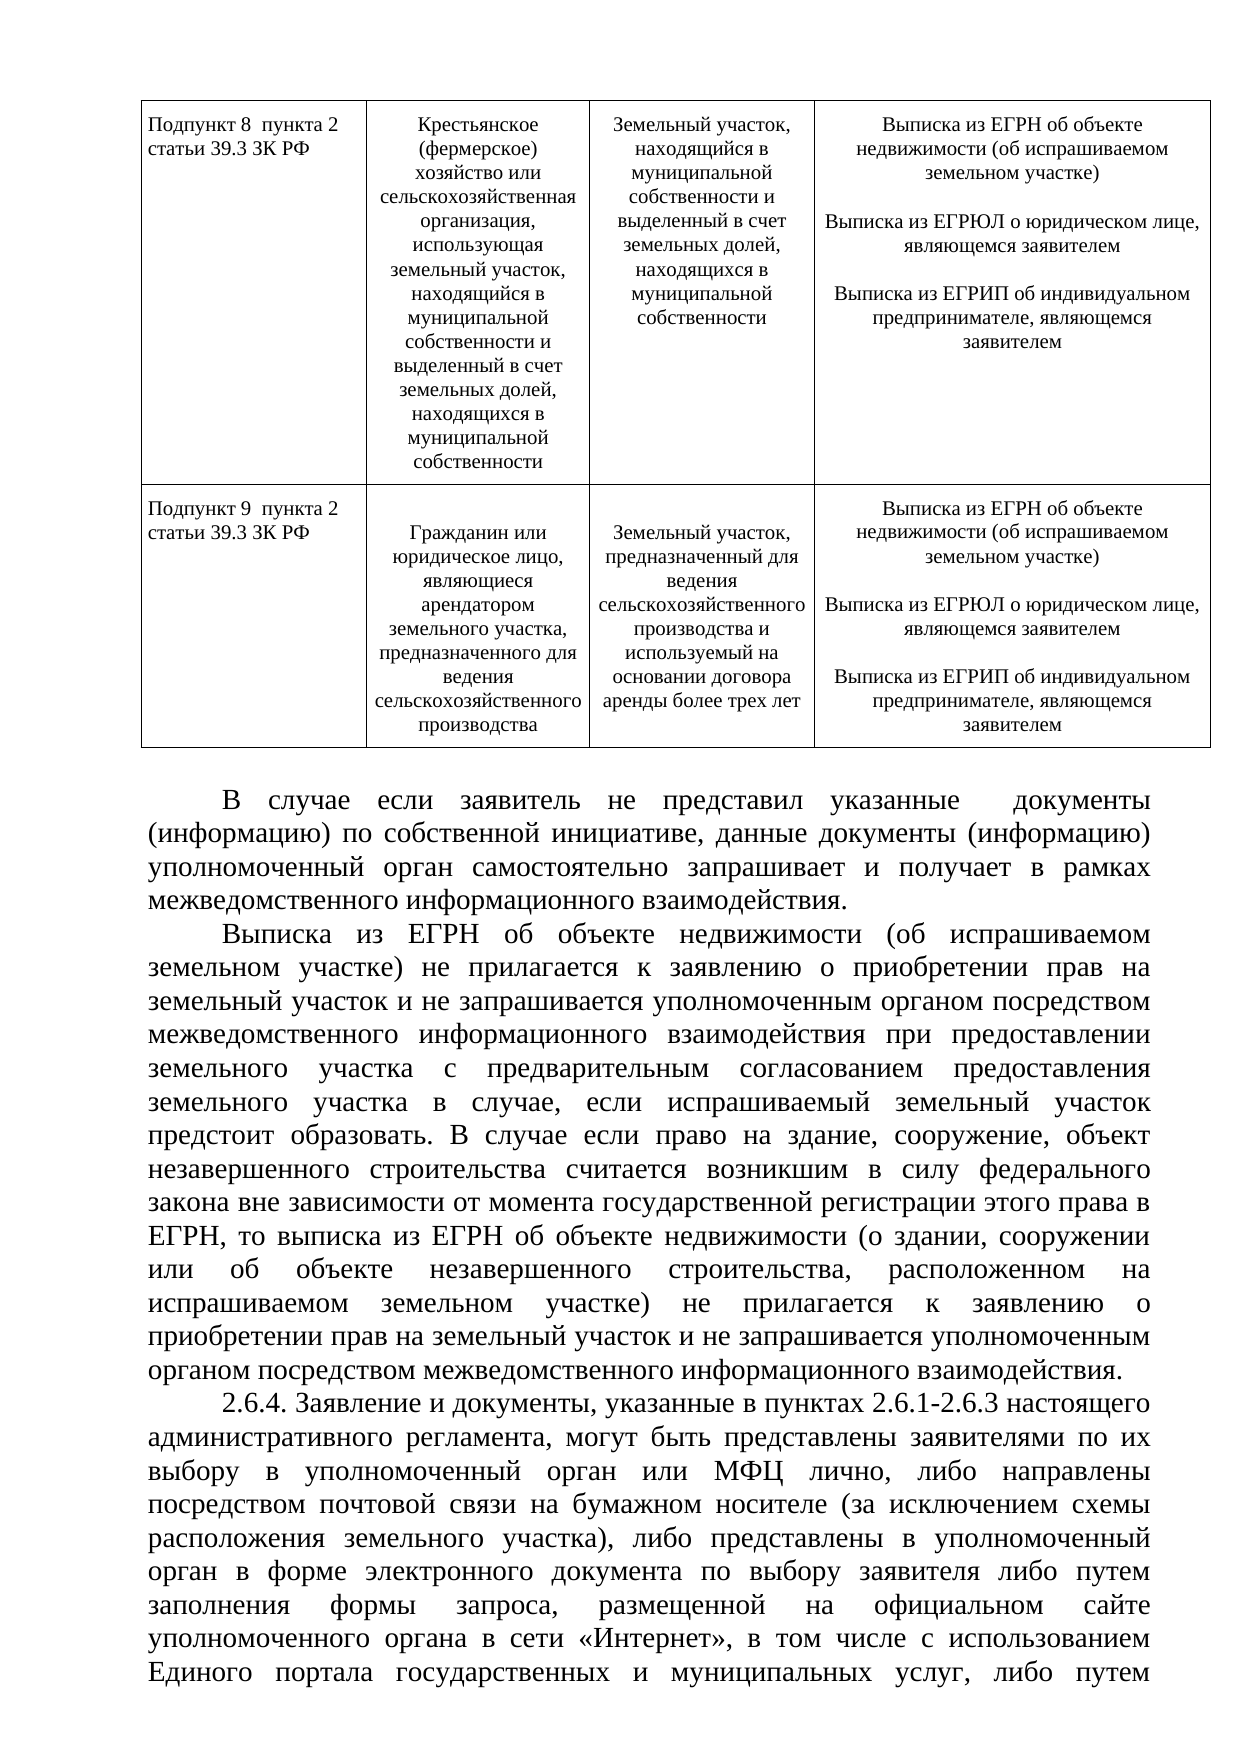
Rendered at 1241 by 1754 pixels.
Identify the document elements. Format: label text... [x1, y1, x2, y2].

table_cell Крестьянское (фермерское) хозяйство или сельскохозяйственная организация, использующая земельный участок, находящийся в муниципальной собственности и выделенный в счет земельных долей, находящихся в муниципальной собственности [367, 101, 589, 484]
text В случае если заявитель не представил указанные документы (информацию) по собственной инициативе, данные документы (информацию) уполномоченный орган самостоятельно запрашивает и получает в рамках межведомственного информационного взаимодействия. [148, 782, 1152, 916]
table_cell Выписка из ЕГРН об объекте недвижимости (об испрашиваемом земельном участке) Выписка из ЕГРЮЛ о юридическом лице, являющемся заявителем Выписка из ЕГРИП об индивидуальном предпринимателе, являющемся заявителем [815, 485, 1210, 747]
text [148, 1386, 1152, 1687]
text Выписка из ЕГРН об объекте недвижимости (об испрашиваемом земельном участке) не прилагается к заявлению о приобретении прав на земельный участок и не запрашивается уполномоченным органом посредством межведомственного информационного взаимодействия при предоставлении земельного участка с предварительным согласованием предоставления земельного участка в случае, если испрашиваемый земельный участок предстоит образовать. В случае если право на здание, сооружение, объект незавершенного строительства считается возникшим в силу федерального закона вне зависимости от момента государственной регистрации этого права в ЕГРН, то выписка из ЕГРН об объекте недвижимости (о здании, сооружении или об объекте незавершенного строительства, расположенном на испрашиваемом земельном участке) не прилагается к заявлению о приобретении прав на земельный участок и не запрашивается уполномоченным органом посредством межведомственного информационного взаимодействия. [148, 916, 1152, 1386]
table_cell Земельный участок, предназначенный для ведения сельскохозяйственного производства и используемый на основании договора аренды более трех лет [590, 485, 814, 747]
table_cell Подпункт 8 пункта 2 статьи 39.3 ЗК РФ [142, 101, 366, 484]
table_cell Выписка из ЕГРН об объекте недвижимости (об испрашиваемом земельном участке) Выписка из ЕГРЮЛ о юридическом лице, являющемся заявителем Выписка из ЕГРИП об индивидуальном предпринимателе, являющемся заявителем [815, 101, 1210, 484]
table_cell Земельный участок, находящийся в муниципальной собственности и выделенный в счет земельных долей, находящихся в муниципальной собственности [590, 101, 814, 484]
table_cell Подпункт 9 пункта 2 статьи 39.3 ЗК РФ [142, 485, 366, 747]
table_cell Гражданин или юридическое лицо, являющиеся арендатором земельного участка, предназначенного для ведения сельскохозяйственного производства [367, 485, 589, 747]
